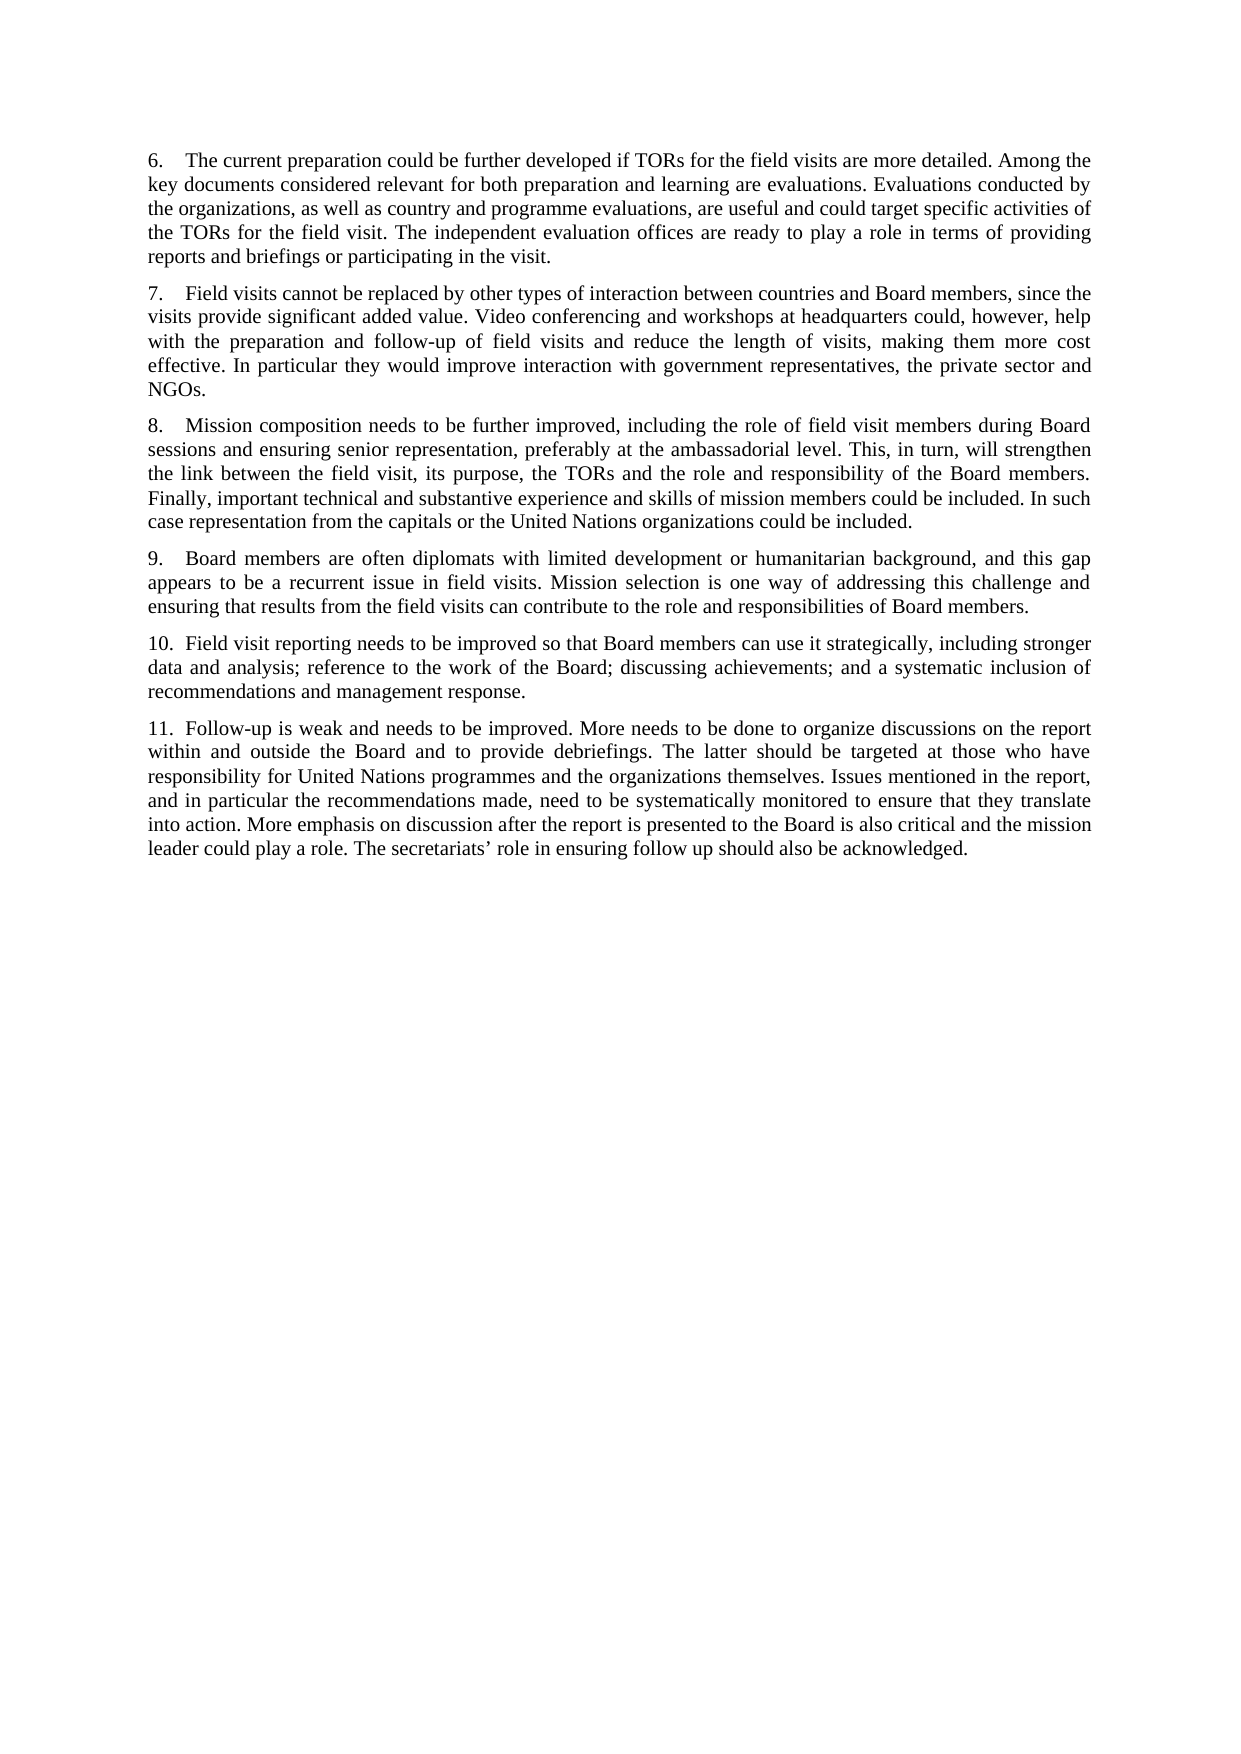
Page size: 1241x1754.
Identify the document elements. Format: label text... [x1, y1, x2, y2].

text 11. Follow-up is weak and needs to be improved. More needs to be done to organize discussions on the report within and outside the Board and to provide debriefings. The latter should be targeted at those who have responsibility for United Nations programmes and the organizations themselves. Issues mentioned in the report, and in particular the recommendations made, need to be systematically monitored to ensure that they translate into action. More emphasis on discussion after the report is presented to the Board is also critical and the mission leader could play a role. The secretariats’ role in ensuring follow up should also be acknowledged. [148, 715, 1093, 860]
text 8. Mission composition needs to be further improved, including the role of field visit members during Board sessions and ensuring senior representation, preferably at the ambassadorial level. This, in turn, will strengthen the link between the field visit, its purpose, the TORs and the role and responsibility of the Board members. Finally, important technical and substantive experience and skills of mission members could be included. In such case representation from the capitals or the United Nations organizations could be included. [148, 413, 1093, 533]
text 7. Field visits cannot be replaced by other types of interaction between countries and Board members, since the visits provide significant added value. Video conferencing and workshops at headquarters could, however, help with the preparation and follow-up of field visits and reduce the length of visits, making them more cost effective. In particular they would improve interaction with government representatives, the private sector and NGOs. [148, 280, 1093, 401]
text 10. Field visit reporting needs to be improved so that Board members can use it strategically, including stronger data and analysis; reference to the work of the Board; discussing achievements; and a systematic inclusion of recommendations and management response. [148, 631, 1093, 703]
text 6. The current preparation could be further developed if TORs for the field visits are more detailed. Among the key documents considered relevant for both preparation and learning are evaluations. Evaluations conducted by the organizations, as well as country and programme evaluations, are useful and could target specific activities of the TORs for the field visit. The independent evaluation offices are ready to play a role in terms of providing reports and briefings or participating in the visit. [148, 148, 1093, 268]
text 9. Board members are often diplomats with limited development or humanitarian background, and this gap appears to be a recurrent issue in field visits. Mission selection is one way of addressing this challenge and ensuring that results from the field visits can contribute to the role and responsibilities of Board members. [148, 546, 1093, 618]
